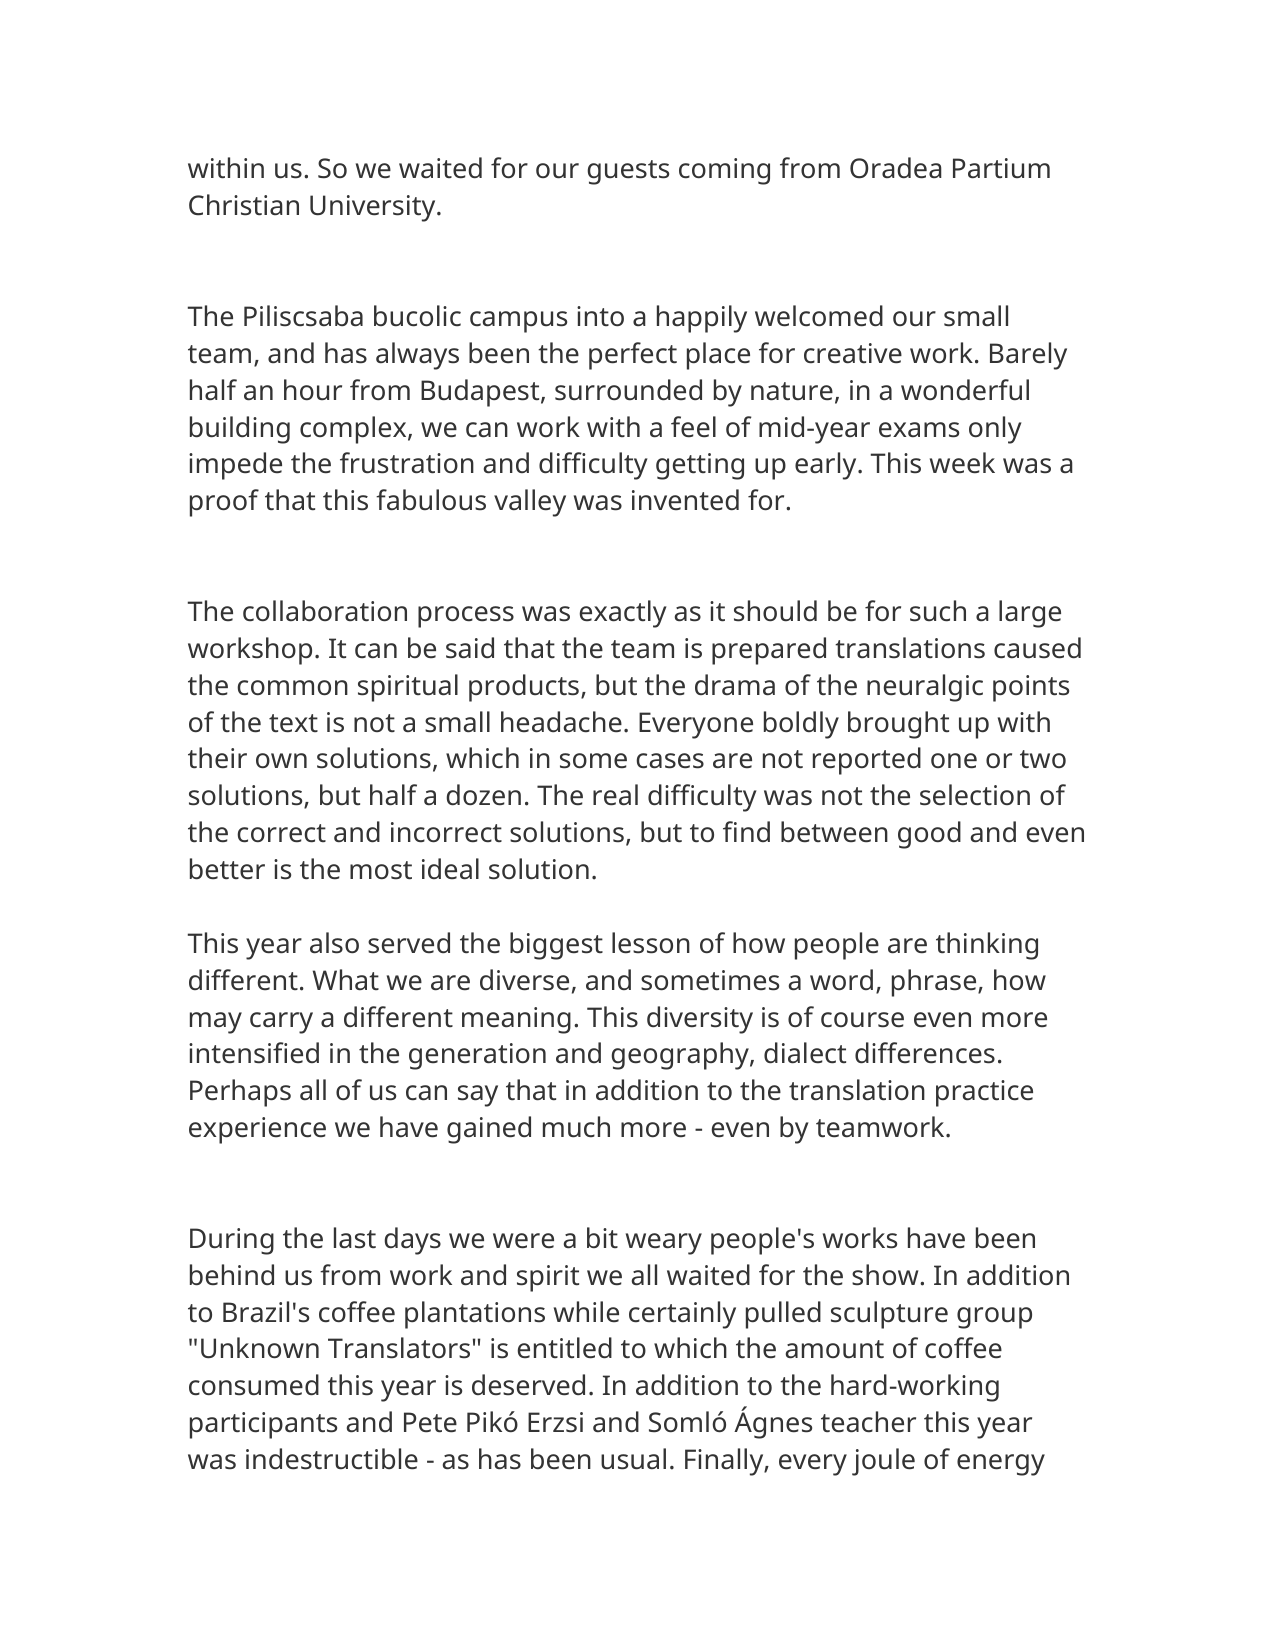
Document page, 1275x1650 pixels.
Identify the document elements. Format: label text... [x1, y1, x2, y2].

text The collaboration process was exactly as it should be for such a large workshop. It can be said that the team is prepared translations caused the common spiritual products, but the drama of the neuralgic points of the text is not a small headache. Everyone boldly brought up with their own solutions, which in some cases are not reported one or two solutions, but half a dozen. The real difficulty was not the selection of the correct and incorrect solutions, but to find between good and even better is the most ideal solution. [187, 592, 1087, 887]
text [187, 150, 1087, 224]
text This year also served the biggest lesson of how people are thinking different. What we are diverse, and sometimes a word, phrase, how may carry a different meaning. This diversity is of course even more intensified in the generation and geography, dialect differences. Perhaps all of us can say that in addition to the translation practice experience we have gained much more - even by teamwork. [187, 924, 1087, 1146]
text The Piliscsaba bucolic campus into a happily welcomed our small team, and has always been the perfect place for creative work. Barely half an hour from Budapest, surrounded by nature, in a wonderful building complex, we can work with a feel of mid-year exams only impede the frustration and difficulty getting up early. This week was a proof that this fabulous valley was invented for. [187, 297, 1087, 519]
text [187, 1219, 1087, 1477]
